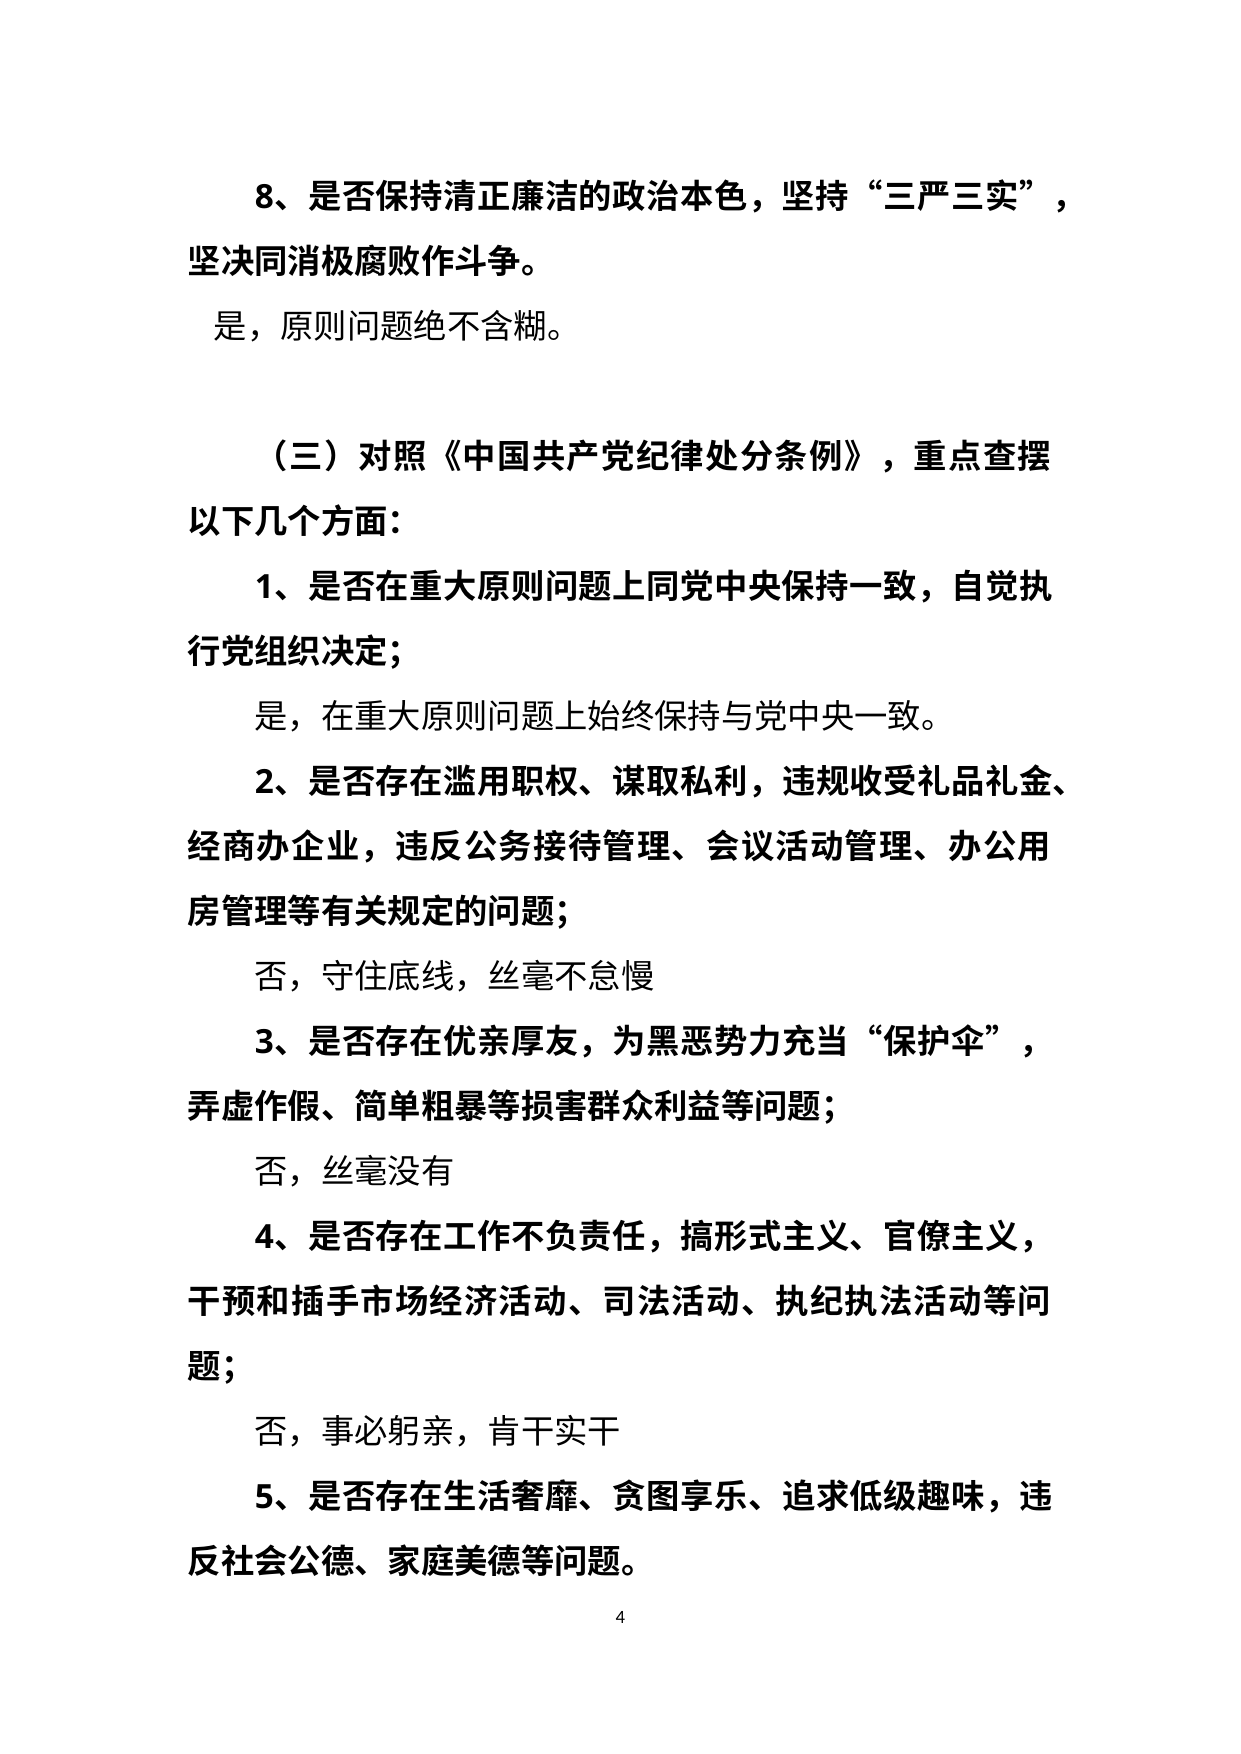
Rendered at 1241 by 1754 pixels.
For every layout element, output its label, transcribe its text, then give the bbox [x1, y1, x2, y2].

text （三）对照《中国共产党纪律处分条例》，重点查摆以下几个方面： [187, 422, 1053, 552]
text 5、是否存在生活奢靡、贪图享乐、追求低级趣味，违反社会公德、家庭美德等问题。 [187, 1462, 1053, 1592]
text 是，在重大原则问题上始终保持与党中央一致。 [187, 682, 1053, 747]
text 2、是否存在滥用职权、谋取私利，违规收受礼品礼金、经商办企业，违反公务接待管理、会议活动管理、办公用房管理等有关规定的问题； [187, 747, 1053, 942]
text 是，原则问题绝不含糊。 [187, 292, 1053, 357]
text 否，事必躬亲，肯干实干 [187, 1397, 1053, 1462]
text 3、是否存在优亲厚友，为黑恶势力充当“保护伞”，弄虚作假、简单粗暴等损害群众利益等问题； [187, 1007, 1053, 1137]
text 8、是否保持清正廉洁的政治本色，坚持“三严三实”，坚决同消极腐败作斗争。 [187, 162, 1053, 292]
text 1、是否在重大原则问题上同党中央保持一致，自觉执行党组织决定； [187, 552, 1053, 682]
text 否，守住底线，丝毫不怠慢 [187, 942, 1053, 1007]
text 4、是否存在工作不负责任，搞形式主义、官僚主义，干预和插手市场经济活动、司法活动、执纪执法活动等问题； [187, 1202, 1053, 1397]
text 否，丝毫没有 [187, 1137, 1053, 1202]
